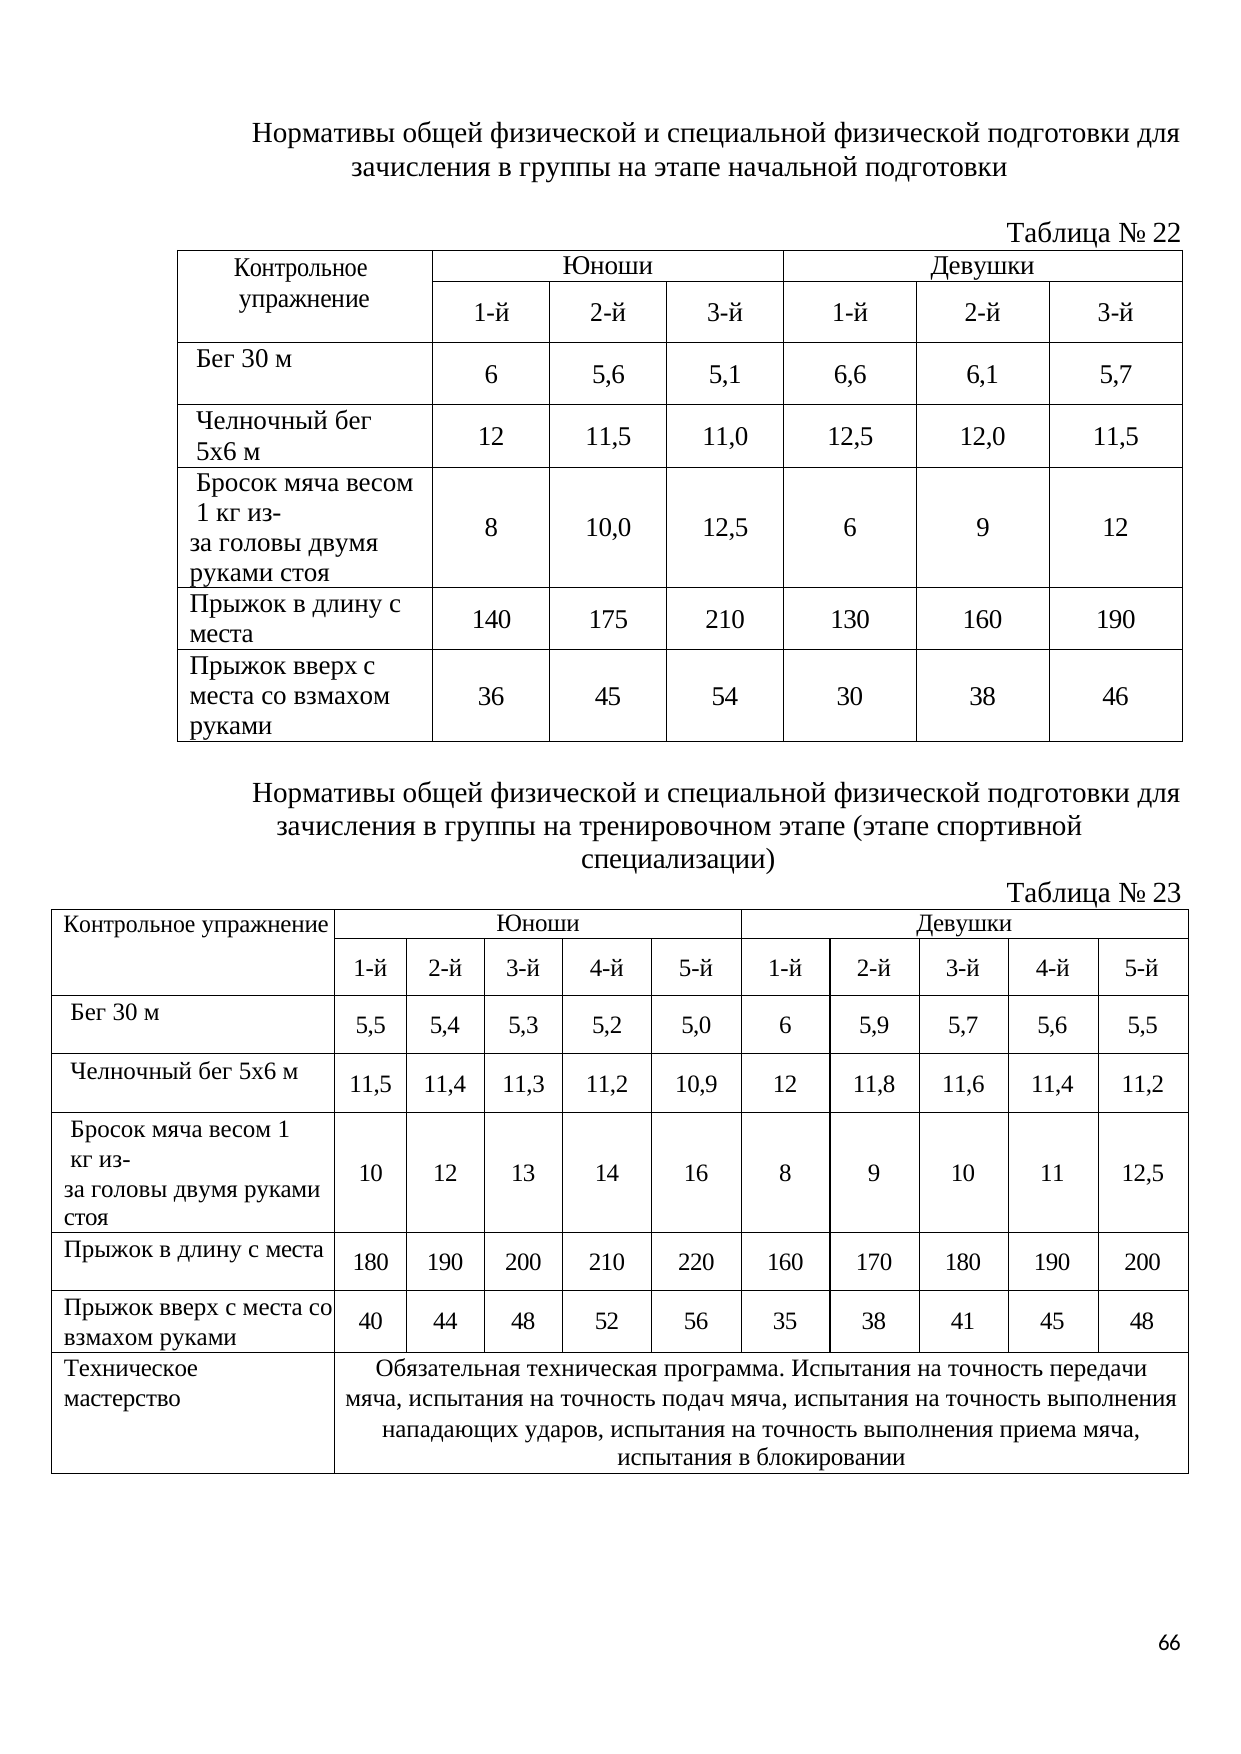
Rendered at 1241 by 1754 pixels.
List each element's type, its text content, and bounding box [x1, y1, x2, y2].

table_cell 10,9 [652, 1054, 741, 1112]
table_cell 4-й [563, 939, 651, 995]
text специализации) [581, 842, 1223, 875]
table_header Юноши [335, 910, 741, 938]
table_cell 12,5 [1099, 1113, 1188, 1232]
table_cell Челночный бег 5x6 м [52, 1054, 334, 1112]
table_cell 8 [742, 1113, 829, 1232]
table_cell 4-й [1009, 939, 1098, 995]
table_cell 180 [335, 1233, 406, 1290]
text Нормативы общей физической и специальной физической подготовки для зачисления в группы на этапе начальной подготовки [252, 115, 1223, 182]
table_cell 11,6 [920, 1054, 1008, 1112]
table_cell 5,4 [407, 996, 484, 1053]
text Нормативы общей физической и специальной физической подготовки для зачисления в группы на тренировочном этапе (этапе спортивной [252, 775, 1223, 842]
table_cell 30 [784, 650, 916, 741]
table_cell 2-й [831, 939, 919, 995]
table_cell 44 [407, 1291, 484, 1352]
table_cell 1-й [335, 939, 406, 995]
table_cell 11,4 [1009, 1054, 1098, 1112]
table_cell 46 [1050, 650, 1182, 741]
table_cell 6,6 [784, 343, 916, 404]
table_cell 48 [1099, 1291, 1188, 1352]
table_cell 11 [1009, 1113, 1098, 1232]
table_cell 14 [563, 1113, 651, 1232]
table_cell 48 [485, 1291, 562, 1352]
text Таблица № 22 [39, 216, 1182, 249]
table_cell 9 [917, 468, 1049, 587]
table_cell 38 [831, 1291, 919, 1352]
table_cell 5,3 [485, 996, 562, 1053]
table_cell 16 [652, 1113, 741, 1232]
table_cell 36 [433, 650, 549, 741]
table_header Девушки [784, 251, 1182, 281]
table_cell 180 [920, 1233, 1008, 1290]
table_cell 5,1 [667, 343, 783, 404]
table_cell 130 [784, 588, 916, 649]
table_cell Челночный бег 5x6 м [178, 405, 432, 467]
table_cell 3-й [485, 939, 562, 995]
table_cell 12,0 [917, 405, 1049, 467]
table_cell 5,0 [652, 996, 741, 1053]
table_cell 12,5 [667, 468, 783, 587]
table_cell 5,5 [1099, 996, 1188, 1053]
table_cell 11,3 [485, 1054, 562, 1112]
table_cell 170 [831, 1233, 919, 1290]
table_cell 5,6 [550, 343, 666, 404]
table_cell Бег 30 м [52, 996, 334, 1053]
table_cell 10 [920, 1113, 1008, 1232]
table_cell 11,0 [667, 405, 783, 467]
table_cell 3-й [667, 282, 783, 342]
table_cell 10,0 [550, 468, 666, 587]
table_cell Прыжок в длину с места [52, 1233, 334, 1290]
table_cell 12 [433, 405, 549, 467]
table_cell 5,7 [1050, 343, 1182, 404]
table_cell 3-й [1050, 282, 1182, 342]
table_cell Бросок мяча весом 1 кг из- за головы двумя руками стоя [178, 468, 432, 587]
table_cell 8 [433, 468, 549, 587]
table_cell 5,7 [920, 996, 1008, 1053]
table_cell 200 [1099, 1233, 1188, 1290]
table_cell 11,5 [335, 1054, 406, 1112]
table_cell 6 [784, 468, 916, 587]
table_cell 41 [920, 1291, 1008, 1352]
table_cell 38 [917, 650, 1049, 741]
table_header Контрольное упражнение [178, 251, 432, 342]
table_cell 5,6 [1009, 996, 1098, 1053]
table_header Контрольное упражнение [52, 910, 334, 995]
table_cell 220 [652, 1233, 741, 1290]
table_cell 6 [742, 996, 829, 1053]
table_cell 5,5 [335, 996, 406, 1053]
table_cell 1-й [433, 282, 549, 342]
table_cell 12 [1050, 468, 1182, 587]
table_cell 1-й [784, 282, 916, 342]
table_cell 56 [652, 1291, 741, 1352]
table_cell Бег 30 м [178, 343, 432, 404]
table_cell 35 [742, 1291, 829, 1352]
table_cell 160 [917, 588, 1049, 649]
table_cell 5-й [1099, 939, 1188, 995]
table_header Девушки [742, 910, 1188, 938]
table_cell 190 [1009, 1233, 1098, 1290]
table_cell Техническое мастерство [52, 1353, 334, 1473]
table_cell 5,2 [563, 996, 651, 1053]
table_cell 11,8 [831, 1054, 919, 1112]
table_cell 9 [831, 1113, 919, 1232]
table_header Юноши [433, 251, 783, 281]
table_cell 6 [433, 343, 549, 404]
table_cell 11,4 [407, 1054, 484, 1112]
table_cell 11,5 [550, 405, 666, 467]
table_cell Прыжок в длину с места [178, 588, 432, 649]
table_cell 190 [1050, 588, 1182, 649]
table_cell 13 [485, 1113, 562, 1232]
table_cell 45 [550, 650, 666, 741]
table_cell 210 [563, 1233, 651, 1290]
table_cell 12 [742, 1054, 829, 1112]
table_cell 54 [667, 650, 783, 741]
table_cell 10 [335, 1113, 406, 1232]
table_cell Прыжок вверх с места со взмахом руками [52, 1291, 334, 1352]
table_cell 45 [1009, 1291, 1098, 1352]
table_cell Бросок мяча весом 1 кг из- за головы двумя руками стоя [52, 1113, 334, 1232]
table_cell 2-й [917, 282, 1049, 342]
table_cell 3-й [920, 939, 1008, 995]
table_cell 40 [335, 1291, 406, 1352]
table_cell 6,1 [917, 343, 1049, 404]
table_cell 5,9 [831, 996, 919, 1053]
table_cell 52 [563, 1291, 651, 1352]
table_cell 12,5 [784, 405, 916, 467]
table_cell 11,5 [1050, 405, 1182, 467]
table_cell Прыжок вверх с места со взмахом руками [178, 650, 432, 741]
table_cell 11,2 [1099, 1054, 1188, 1112]
table_cell 175 [550, 588, 666, 649]
text Таблица № 23 [39, 875, 1182, 908]
table_cell 2-й [407, 939, 484, 995]
table_cell 2-й [550, 282, 666, 342]
table_cell 5-й [652, 939, 741, 995]
table_cell 1-й [742, 939, 829, 995]
table_cell 210 [667, 588, 783, 649]
table_cell 11,2 [563, 1054, 651, 1112]
table_cell 12 [407, 1113, 484, 1232]
table_cell Обязательная техническая программа. Испытания на точность передачи мяча, испытания на точность подач мяча, испытания на точность выполнения нападающих ударов, испытания на точность выполнения приема мяча, испытания в блокировании [335, 1353, 1188, 1473]
table_cell 160 [742, 1233, 829, 1290]
table_cell 190 [407, 1233, 484, 1290]
table_cell 200 [485, 1233, 562, 1290]
table_cell 140 [433, 588, 549, 649]
